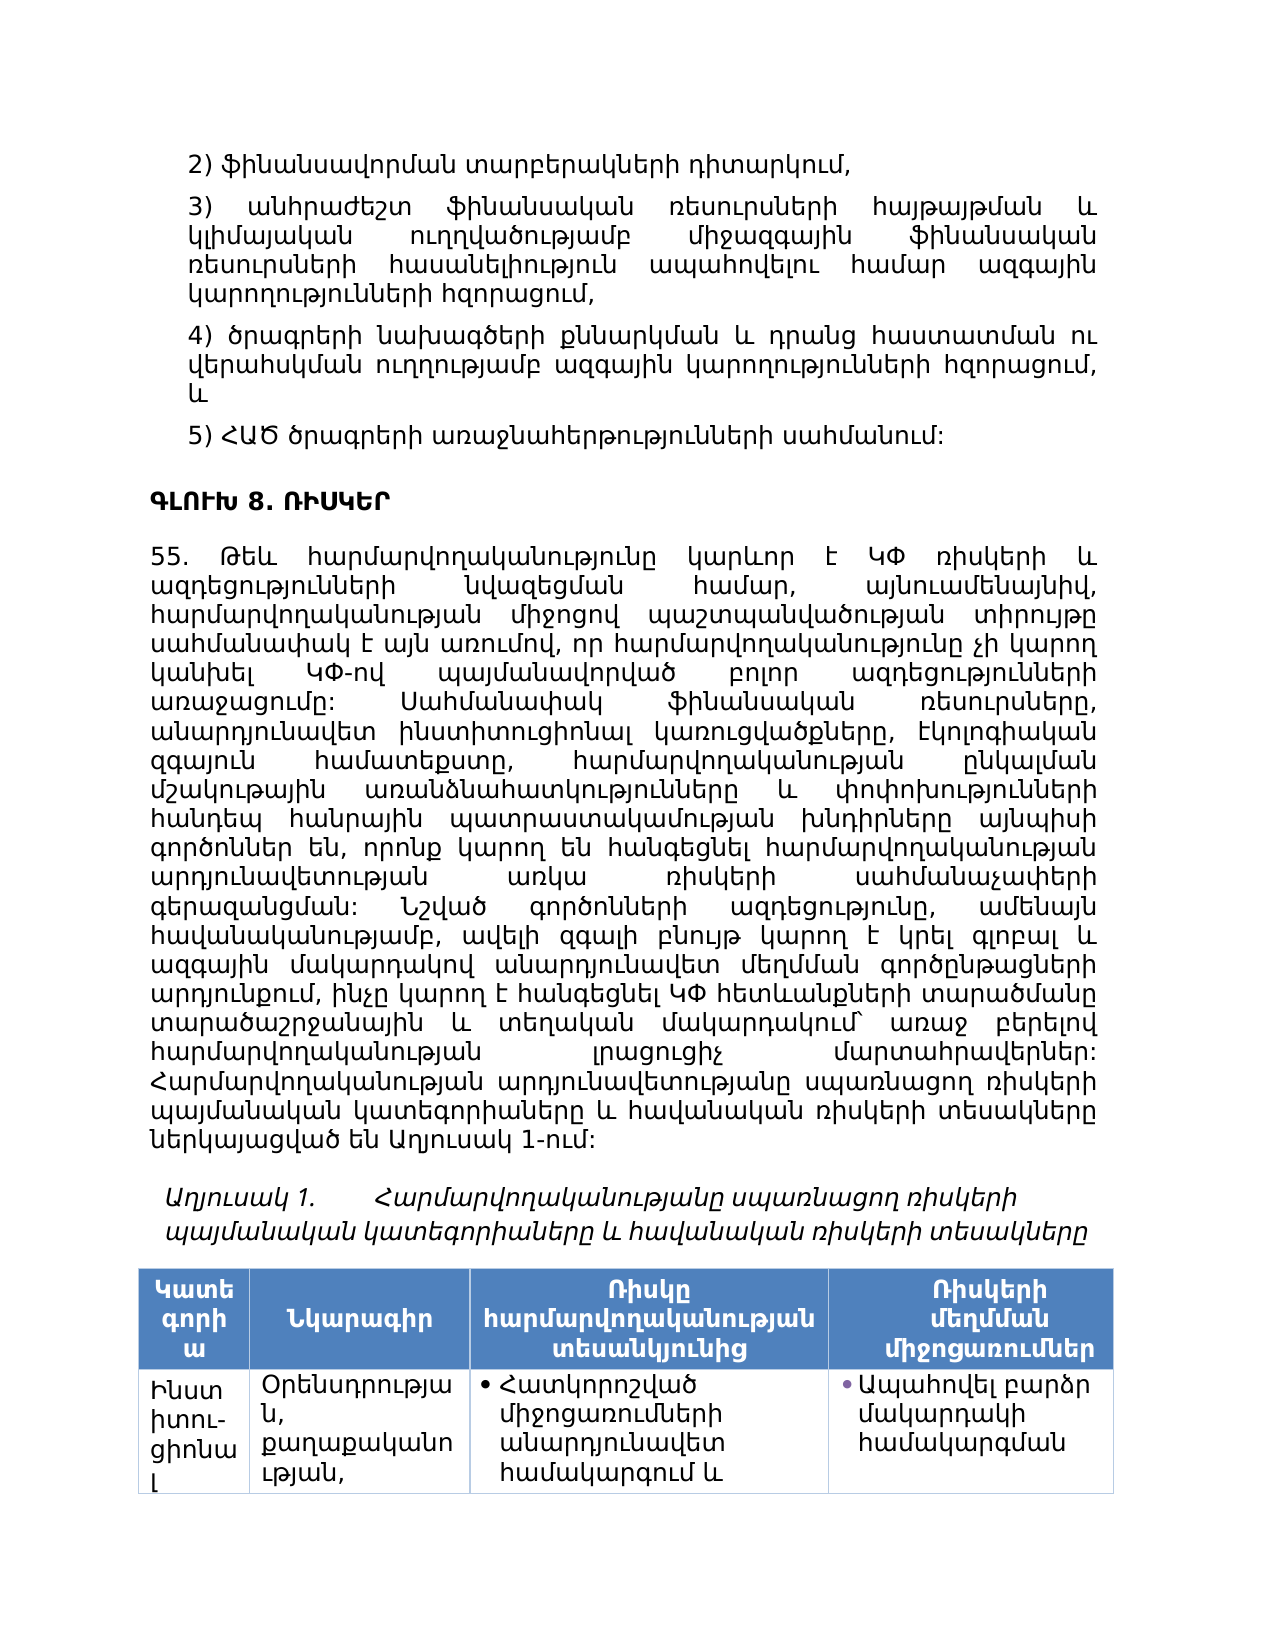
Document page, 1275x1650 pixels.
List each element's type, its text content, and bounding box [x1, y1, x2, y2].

table_cell Ինստիտուցիոնալ [139, 1370, 249, 1493]
table_header Կատեգորիա [139, 1269, 249, 1369]
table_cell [829, 1370, 1113, 1493]
text 4) ծրագրերի նախագծերի քննարկման և դրանց հաստատման ու վերահսկման ուղղությամբ ազգային կարողությունների հզորացում, և [187, 321, 1098, 408]
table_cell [471, 1370, 828, 1493]
subtitle ԳԼՈՒԽ 8. ՌԻՍԿԵՐ [150, 487, 1125, 517]
text 3) անհրաժեշտ ֆինանսական ռեսուրսների հայթայթման և կլիմայական ուղղվածությամբ միջազգային ֆինանսական ռեսուրսների հասանելիություն ապահովելու համար ազգային կարողությունների հզորացում, [187, 192, 1098, 308]
text 5) ՀԱԾ ծրագրերի առաջնահերթությունների սահմանում: [187, 421, 1098, 450]
text Հարմարվողականությանը սպառնացող ռիսկերի պայմանական կատեգորիաները և հավանական ռիսկերի տեսակները [165, 1179, 1102, 1247]
table_header Ռիսկերի մեղմման միջոցառումներ [829, 1269, 1113, 1369]
table_header Ռիսկը հարմարվողականության տեսանկյունից [471, 1269, 828, 1369]
text 55. Թեև հարմարվողականությունը կարևոր է ԿՓ ռիսկերի և ազդեցությունների նվազեցման համար, այնուամենայնիվ, հարմարվողականության միջոցով պաշտպանվածության տիրույթը սահմանափակ է այն առումով, որ հարմարվողականությունը չի կարող կանխել ԿՓ-ով պայմանավորված բոլոր ազդեցությունների առաջացումը: Սահմանափակ ֆինանսական ռեսուրսները, անարդյունավետ ինստիտուցիոնալ կառուցվածքները, էկոլոգիական զգայուն համատեքստը, հարմարվողականության ընկալման մշակութային առանձնահատկությունները և փոփոխությունների հանդեպ հանրային պատրաստակամության խնդիրները այնպիսի գործոններ են, որոնք կարող են հանգեցնել հարմարվողականության արդյունավետության առկա ռիսկերի սահմանաչափերի գերազանցման: Նշված գործոնների ազդեցությունը, ամենայն հավանականությամբ, ավելի զգալի բնույթ կարող է կրել գլոբալ և ազգային մակարդակով անարդյունավետ մեղմման գործընթացների արդյունքում, ինչը կարող է հանգեցնել ԿՓ հետևանքների տարածմանը տարածաշրջանային և տեղական մակարդակում՝ առաջ բերելով հարմարվողականության լրացուցիչ մարտահրավերներ: Հարմարվողականության արդյունավետությանը սպառնացող ռիսկերի պայմանական կատեգորիաները և հավանական ռիսկերի տեսակները ներկայացված են Աղյուսակ 1-ում: [150, 542, 1098, 1154]
text 2) ֆինանսավորման տարբերակների դիտարկում, [187, 150, 1098, 179]
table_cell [250, 1370, 469, 1493]
table_header Նկարագիր [250, 1269, 469, 1369]
